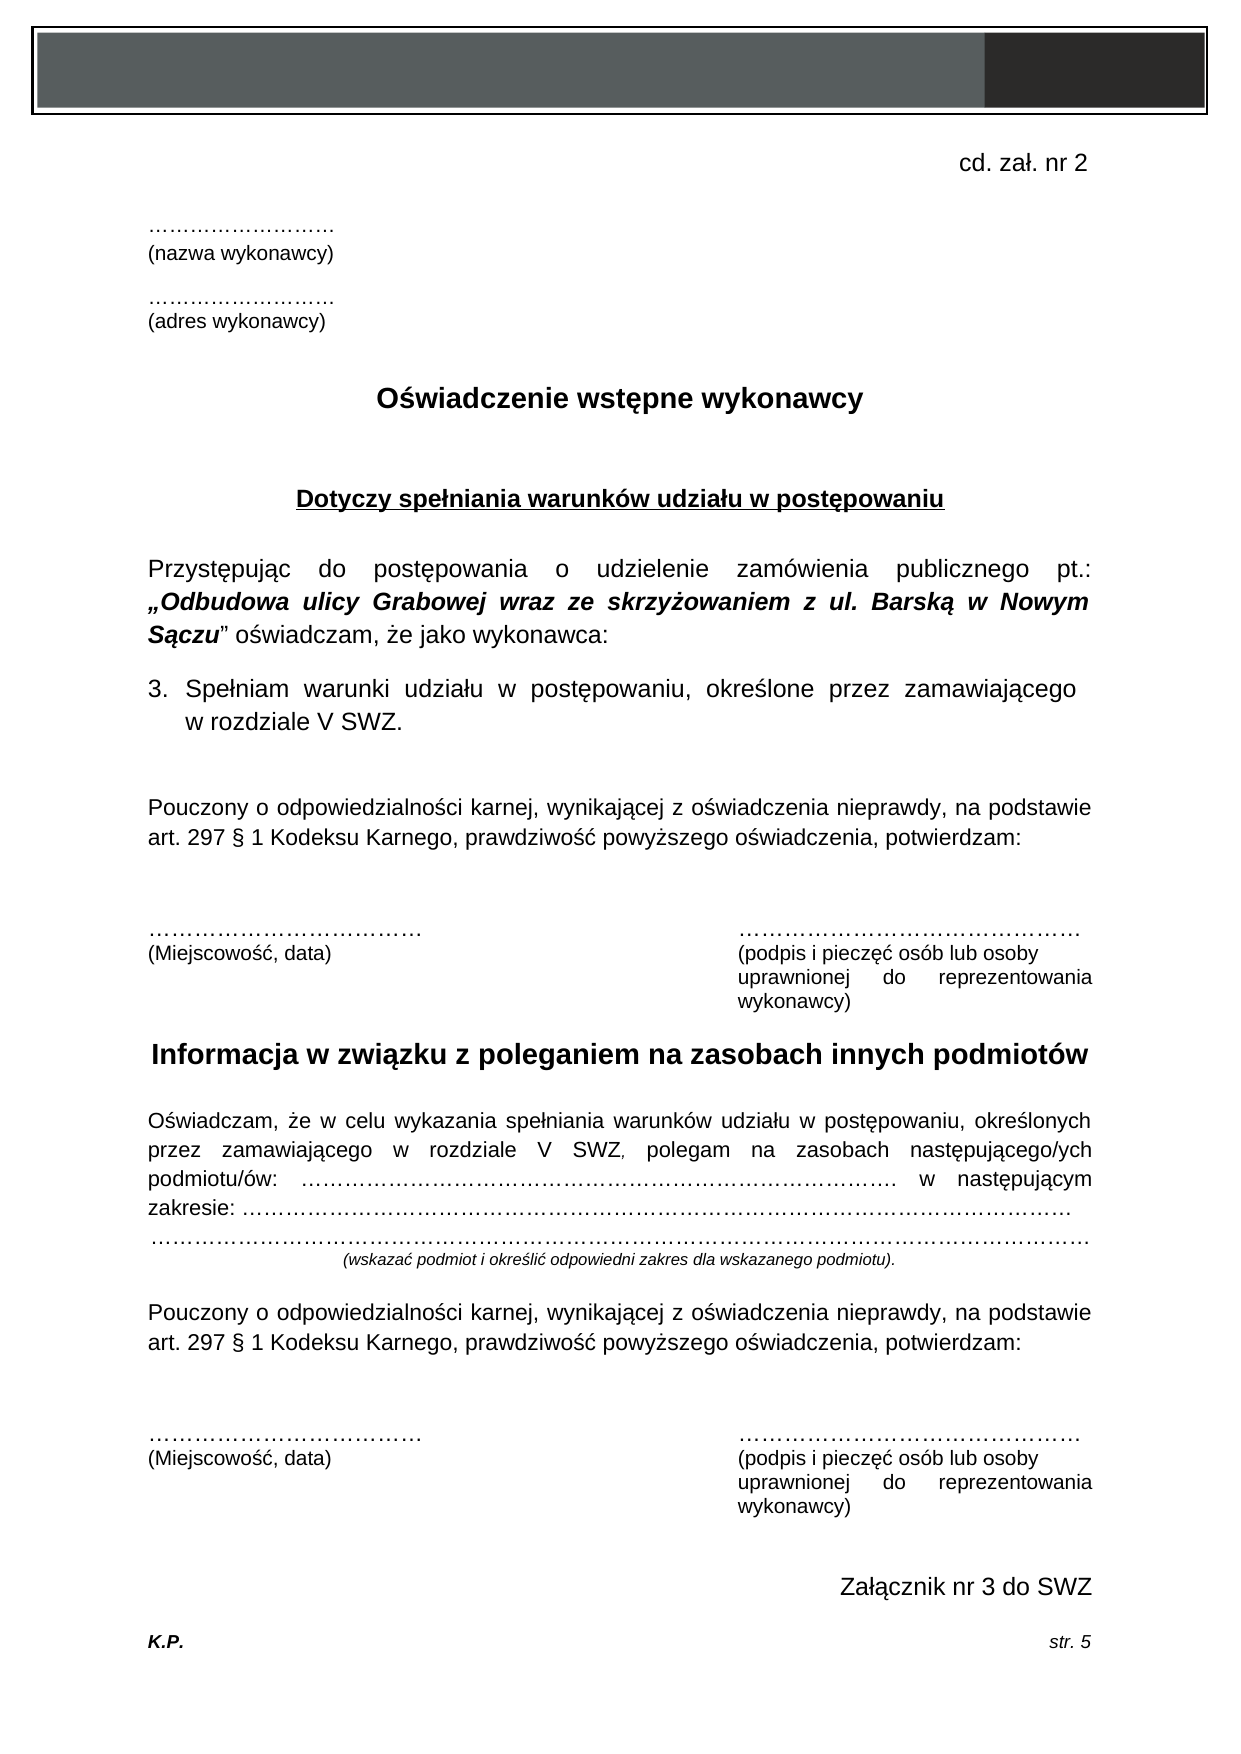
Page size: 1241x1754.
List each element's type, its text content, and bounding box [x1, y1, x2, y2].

text Pouczony o odpowiedzialności karnej, wynikającej z oświadczenia nieprawdy, na podstawie art. 297 § 1 Kodeksu Karnego, prawdziwość powyższego oświadczenia, potwierdzam: [148, 1299, 1093, 1355]
text Informacja w związku z poleganiem na zasobach innych podmiotów [148, 1037, 1093, 1071]
text Oświadczenie wstępne wykonawcy [148, 381, 1093, 447]
text Załącznik nr 3 do SWZ [148, 1572, 1093, 1600]
text (Miejscowość, data) (podpis i pieczęć osób lub osoby [148, 1446, 1093, 1470]
text (Miejscowość, data) (podpis i pieczęć osób lub osoby [148, 941, 1093, 965]
text (adres wykonawcy) [148, 309, 1093, 333]
text Dotyczy spełniania warunków udziału w postępowaniu [148, 484, 1093, 513]
text uprawnionej do reprezentowania wykonawcy) [738, 965, 1093, 1013]
text ……………………………… ……………………………………… [148, 915, 1093, 941]
text ……………………… [148, 181, 1093, 237]
list Spełniam warunki udziału w postępowaniu, określone przez zamawiającego w rozdziale V SWZ. [148, 674, 1093, 736]
text ……………………… [148, 285, 1093, 309]
text ………………………………………………………………………………………………………………… (wskazać podmiot i określić odpowiedni zakres dla wskazanego podmiotu). [148, 1224, 1093, 1268]
text uprawnionej do reprezentowania wykonawcy) [738, 1470, 1093, 1518]
text Pouczony o odpowiedzialności karnej, wynikającej z oświadczenia nieprawdy, na podstawie art. 297 § 1 Kodeksu Karnego, prawdziwość powyższego oświadczenia, potwierdzam: [148, 794, 1093, 851]
text (nazwa wykonawcy) [148, 240, 1093, 264]
text ……………………………… ……………………………………… [148, 1419, 1093, 1446]
text Przystępując do postępowania o udzielenie zamówienia publicznego pt.: „Odbudowa ulicy Grabowej wraz ze skrzyżowaniem z ul. Barską w Nowym Sączu” oświadczam, że jako wykonawca: [148, 554, 1093, 649]
text Oświadczam, że w celu wykazania spełniania warunków udziału w postępowaniu, określonych przez zamawiającego w rozdziale V SWZ, polegam na zasobach następującego/ych podmiotu/ów: ………………………………………………………………………. w następującym zakresie: …………………………………………………………………………………………………… [148, 1108, 1093, 1220]
text cd. zał. nr 2 [885, 148, 1093, 176]
